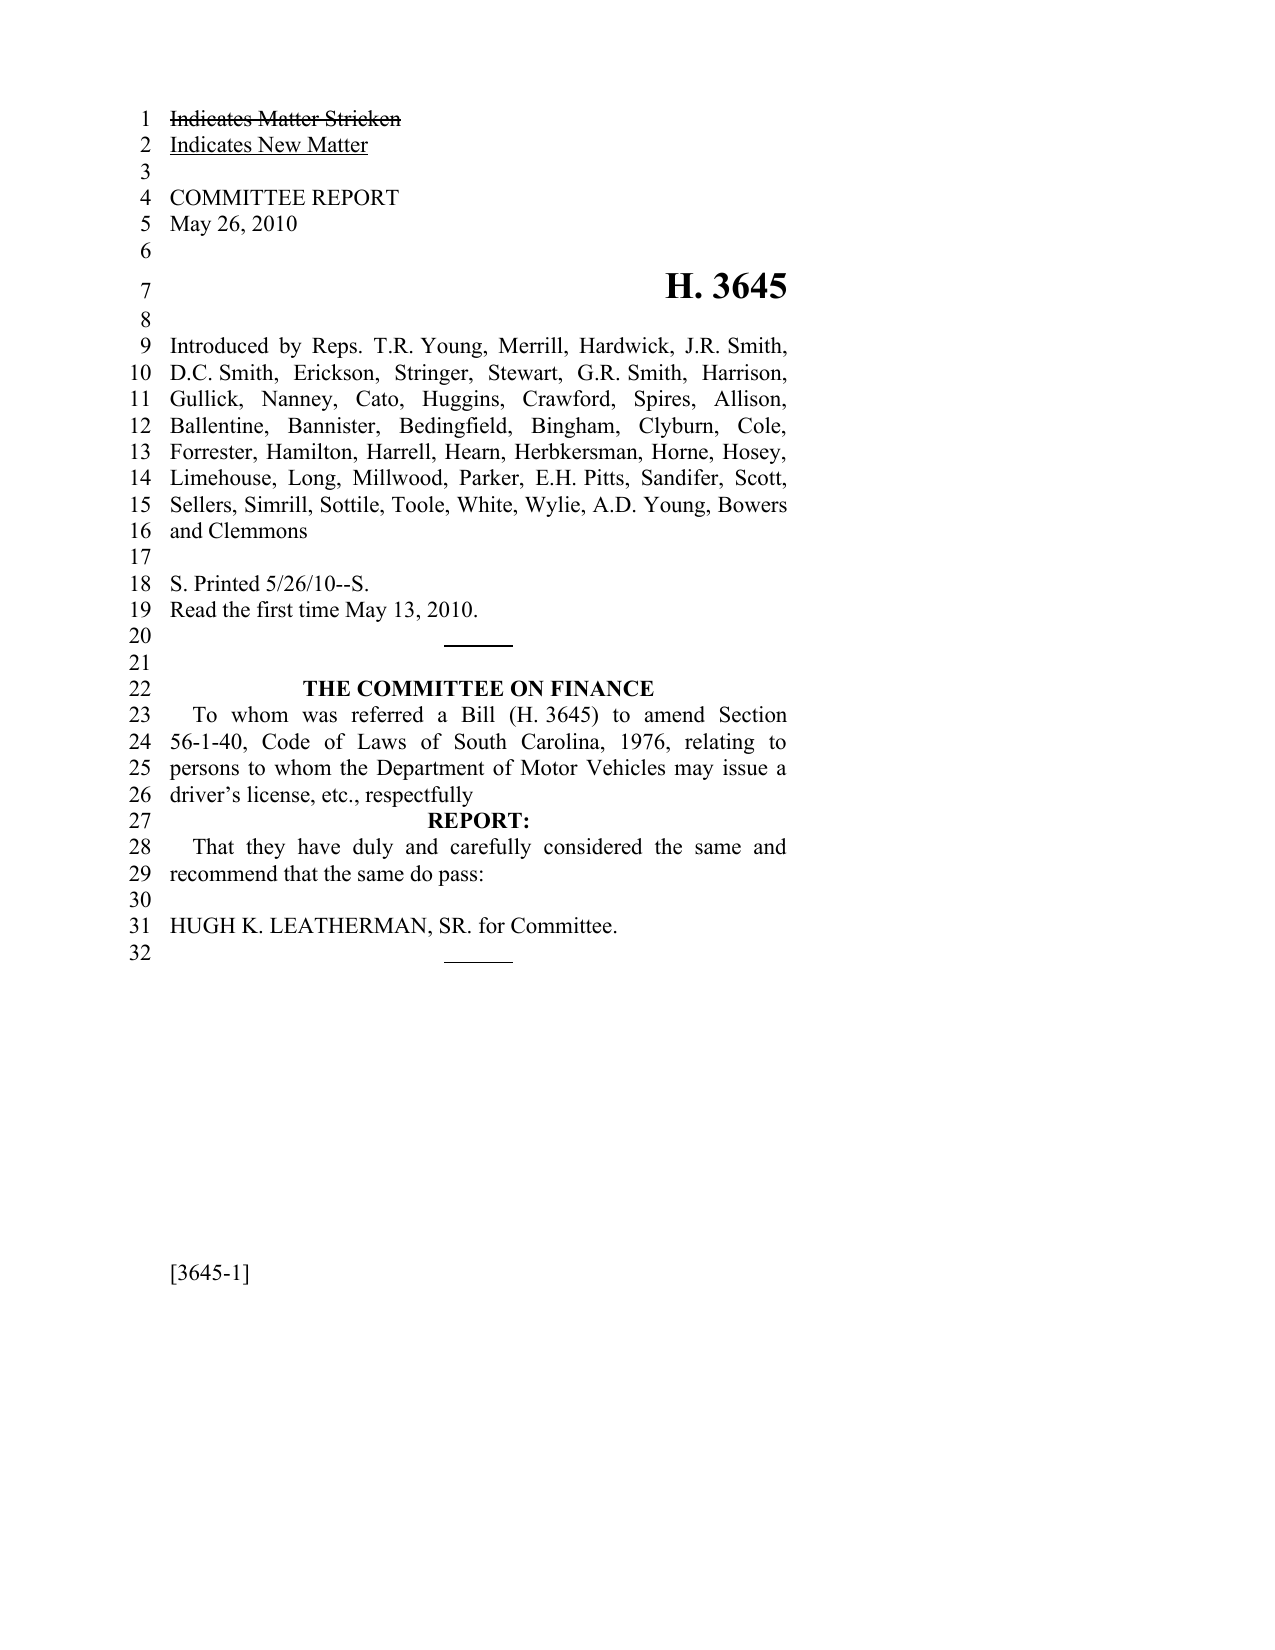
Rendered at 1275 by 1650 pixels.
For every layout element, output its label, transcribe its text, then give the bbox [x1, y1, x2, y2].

text HUGH K. LEATHERMAN, SR. for Committee. [169, 912, 787, 939]
text Indicates Matter Stricken [169, 105, 787, 131]
text H. 3645 [169, 263, 787, 306]
text REPORT: [169, 807, 787, 833]
text COMMITTEE REPORT [169, 184, 787, 210]
text May 26, 2010 [169, 210, 787, 237]
text S. Printed 5/26/10--S. [169, 570, 787, 596]
text Read the first time May 13, 2010. [169, 596, 787, 622]
text To whom was referred a Bill (H. 3645) to amend Section 56-1-40, Code of Laws of South Carolina, 1976, relating to persons to whom the Department of Motor Vehicles may issue a driver’s license, etc., respectfully [169, 702, 787, 807]
text Introduced by Reps. T.R. Young, Merrill, Hardwick, J.R. Smith, D.C. Smith, Erickson, Stringer, Stewart, G.R. Smith, Harrison, Gullick, Nanney, Cato, Huggins, Crawford, Spires, Allison, Ballentine, Bannister, Bedingfield, Bingham, Clyburn, Cole, Forrester, Hamilton, Harrell, Hearn, Herbkersman, Horne, Hosey, Limehouse, Long, Millwood, Parker, E.H. Pitts, Sandifer, Scott, Sellers, Simrill, Sottile, Toole, White, Wylie, A.D. Young, Bowers and Clemmons [169, 333, 787, 543]
text THE COMMITTEE ON FINANCE [169, 675, 787, 702]
text That they have duly and carefully considered the same and recommend that the same do pass: [169, 833, 787, 886]
text Indicates New Matter [169, 131, 787, 158]
